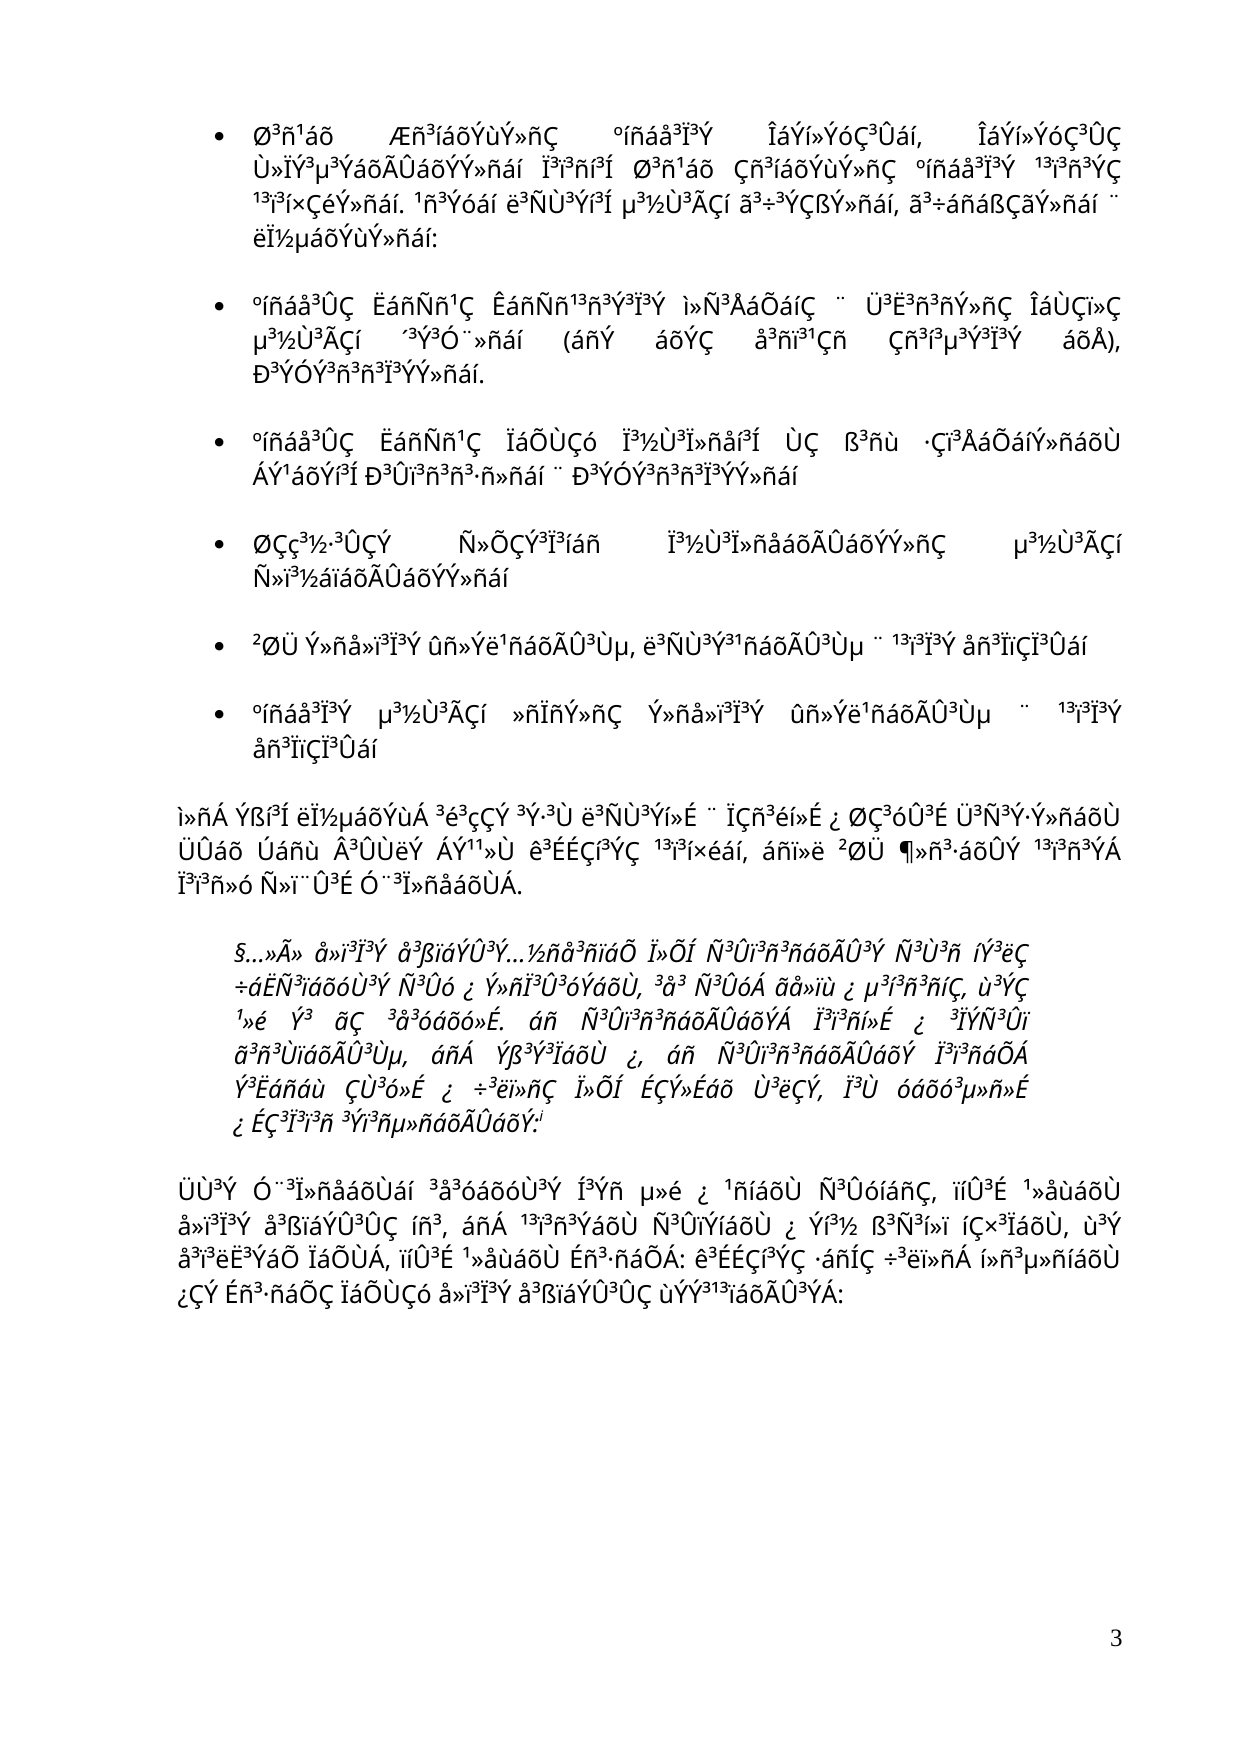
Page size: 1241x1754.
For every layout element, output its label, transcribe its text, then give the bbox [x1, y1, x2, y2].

list ØÇç³½·³ÛÇÝ Ñ»ÕÇÝ³Ï³íáñ Ï³½Ù³Ï»ñåáõÃÛáõÝÝ»ñÇ µ³½Ù³ÃÇí Ñ»ï³½áïáõÃÛáõÝÝ»ñáí [215, 527, 1122, 595]
list ºíñáå³ÛÇ ËáñÑñ¹Ç ÏáÕÙÇó Ï³½Ù³Ï»ñåí³Í ÙÇ ß³ñù ·Çï³ÅáÕáíÝ»ñáõÙ ÁÝ¹áõÝí³Í Ð³Ûï³ñ³ñ³·ñ»ñáí ¨ Ð³ÝÓÝ³ñ³ñ³Ï³ÝÝ»ñáí [215, 425, 1122, 493]
list Ø³ñ¹áõ Æñ³íáõÝùÝ»ñÇ ºíñáå³Ï³Ý ÎáÝí»ÝóÇ³Ûáí, ÎáÝí»ÝóÇ³ÛÇ Ù»ÏÝ³µ³ÝáõÃÛáõÝÝ»ñáí Ï³ï³ñí³Í Ø³ñ¹áõ Çñ³íáõÝùÝ»ñÇ ºíñáå³Ï³Ý ¹³ï³ñ³ÝÇ ¹³ï³í×ÇéÝ»ñáí. ¹ñ³Ýóáí ë³ÑÙ³Ýí³Í µ³½Ù³ÃÇí ã³÷³ÝÇßÝ»ñáí, ã³÷áñáßÇãÝ»ñáí ¨ ëÏ½µáõÝùÝ»ñáí: [215, 118, 1122, 254]
text ÜÙ³Ý Ó¨³Ï»ñåáõÙáí ³å³óáõóÙ³Ý Í³Ýñ µ»é ¿ ¹ñíáõÙ Ñ³ÛóíáñÇ, ïíÛ³É ¹»åùáõÙ å»ï³Ï³Ý å³ßïáÝÛ³ÛÇ íñ³, áñÁ ¹³ï³ñ³ÝáõÙ Ñ³ÛïÝíáõÙ ¿ Ýí³½ ß³Ñ³í»ï íÇ×³ÏáõÙ, ù³Ý å³ï³ëË³ÝáÕ ÏáÕÙÁ, ïíÛ³É ¹»åùáõÙ Éñ³·ñáÕÁ: ê³ÉÉÇí³ÝÇ ·áñÍÇ ÷³ëï»ñÁ í»ñ³µ»ñíáõÙ ¿ÇÝ Éñ³·ñáÕÇ ÏáÕÙÇó å»ï³Ï³Ý å³ßïáÝÛ³ÛÇ ùÝÝ³¹³ïáõÃÛ³ÝÁ: [177, 1174, 1122, 1310]
list ºíñáå³Ï³Ý µ³½Ù³ÃÇí »ñÏñÝ»ñÇ Ý»ñå»ï³Ï³Ý ûñ»Ýë¹ñáõÃÛ³Ùµ ¨ ¹³ï³Ï³Ý åñ³ÏïÇÏ³Ûáí [215, 697, 1122, 765]
list ²ØÜ Ý»ñå»ï³Ï³Ý ûñ»Ýë¹ñáõÃÛ³Ùµ, ë³ÑÙ³Ý³¹ñáõÃÛ³Ùµ ¨ ¹³ï³Ï³Ý åñ³ÏïÇÏ³Ûáí [215, 629, 1122, 663]
text ì»ñÁ Ýßí³Í ëÏ½µáõÝùÁ ³é³çÇÝ ³Ý·³Ù ë³ÑÙ³Ýí»É ¨ ÏÇñ³éí»É ¿ ØÇ³óÛ³É Ü³Ñ³Ý·Ý»ñáõÙ ÜÛáõ Úáñù Â³ÛÙëÝ ÁÝ¹¹»Ù ê³ÉÉÇí³ÝÇ ¹³ï³í×éáí, áñï»ë ²ØÜ ¶»ñ³·áõÛÝ ¹³ï³ñ³ÝÁ Ï³ï³ñ»ó Ñ»ï¨Û³É Ó¨³Ï»ñåáõÙÁ. [177, 799, 1122, 902]
text §…»Ã» å»ï³Ï³Ý å³ßïáÝÛ³Ý…½ñå³ñïáÕ Ï»ÕÍ Ñ³Ûï³ñ³ñáõÃÛ³Ý Ñ³Ù³ñ íÝ³ëÇ ÷áËÑ³ïáõóÙ³Ý Ñ³Ûó ¿ Ý»ñÏ³Û³óÝáõÙ, ³å³ Ñ³ÛóÁ ãå»ïù ¿ µ³í³ñ³ñíÇ, ù³ÝÇ ¹»é Ý³ ãÇ ³å³óáõó»É. áñ Ñ³Ûï³ñ³ñáõÃÛáõÝÁ Ï³ï³ñí»É ¿ ³ÏÝÑ³Ûï ã³ñ³ÙïáõÃÛ³Ùµ, áñÁ Ýß³Ý³ÏáõÙ ¿, áñ Ñ³Ûï³ñ³ñáõÃÛáõÝ Ï³ï³ñáÕÁ Ý³Ëáñáù ÇÙ³ó»É ¿ ÷³ëï»ñÇ Ï»ÕÍ ÉÇÝ»Éáõ Ù³ëÇÝ, Ï³Ù óáõó³µ»ñ»É ¿ ÉÇ³Ï³ï³ñ ³Ýï³ñµ»ñáõÃÛáõÝ: [233, 936, 1029, 1140]
list ºíñáå³ÛÇ ËáñÑñ¹Ç ÊáñÑñ¹³ñ³Ý³Ï³Ý ì»Ñ³ÅáÕáíÇ ¨ Ü³Ë³ñ³ñÝ»ñÇ ÎáÙÇï»Ç µ³½Ù³ÃÇí ´³Ý³Ó¨»ñáí (áñÝ áõÝÇ å³ñï³¹Çñ Çñ³í³µ³Ý³Ï³Ý áõÅ), Ð³ÝÓÝ³ñ³ñ³Ï³ÝÝ»ñáí. [215, 288, 1122, 391]
